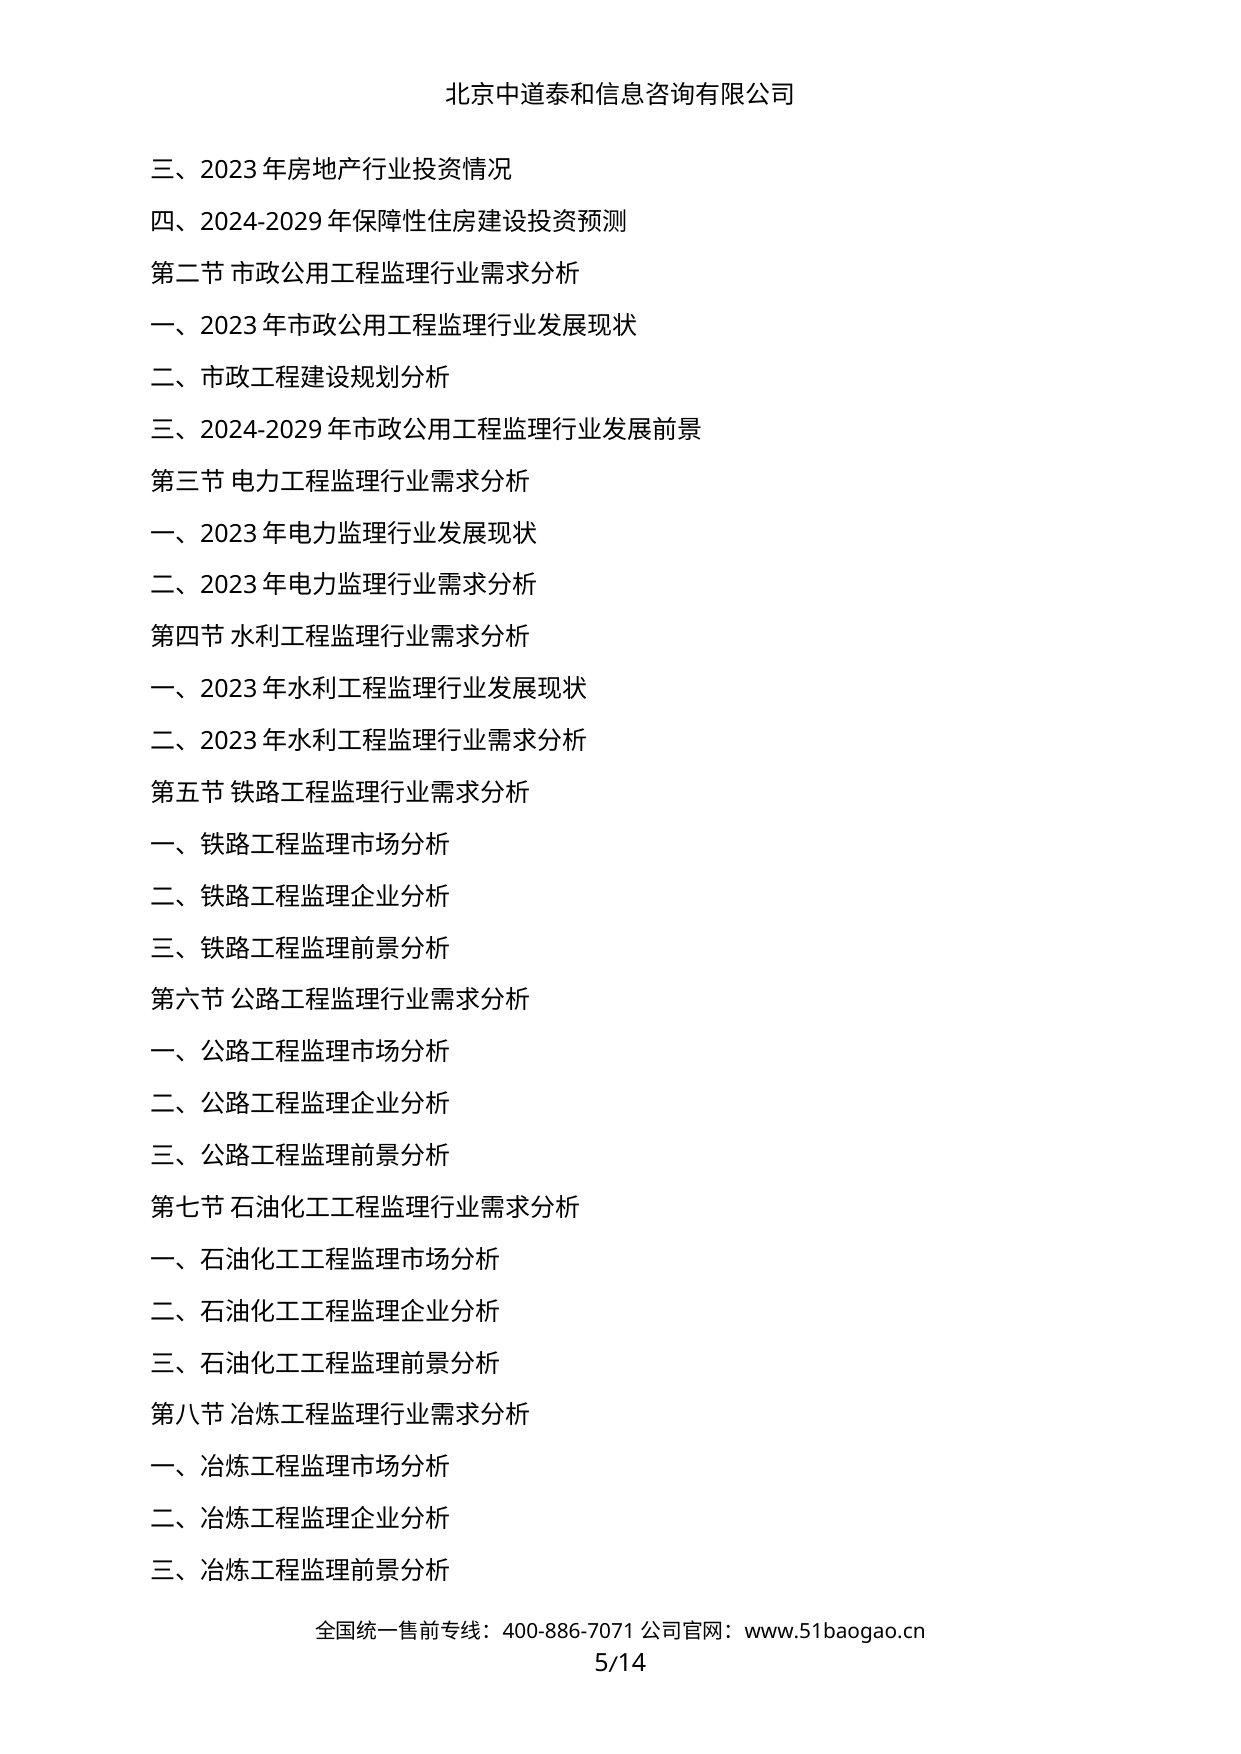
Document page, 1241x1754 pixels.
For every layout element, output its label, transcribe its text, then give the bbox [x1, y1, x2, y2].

text 二、市政工程建设规划分析 [150, 357, 1090, 394]
text 一、2023年电力监理行业发展现状 [150, 513, 1090, 549]
text 一、公路工程监理市场分析 [150, 1032, 1090, 1068]
text 第四节 水利工程监理行业需求分析 [150, 617, 1090, 653]
text 三、冶炼工程监理前景分析 [150, 1551, 1090, 1587]
text 一、石油化工工程监理市场分析 [150, 1239, 1090, 1276]
text 第七节 石油化工工程监理行业需求分析 [150, 1187, 1090, 1224]
text 一、2023年市政公用工程监理行业发展现状 [150, 306, 1090, 342]
text 二、铁路工程监理企业分析 [150, 876, 1090, 912]
text 二、2023年水利工程监理行业需求分析 [150, 721, 1090, 757]
text 第五节 铁路工程监理行业需求分析 [150, 772, 1090, 809]
text 第八节 冶炼工程监理行业需求分析 [150, 1395, 1090, 1431]
text 三、公路工程监理前景分析 [150, 1136, 1090, 1172]
text 四、2024-2029年保障性住房建设投资预测 [150, 202, 1090, 238]
text 二、石油化工工程监理企业分析 [150, 1291, 1090, 1327]
text 三、2023年房地产行业投资情况 [150, 150, 1090, 186]
text 一、铁路工程监理市场分析 [150, 824, 1090, 861]
text 一、冶炼工程监理市场分析 [150, 1447, 1090, 1483]
text 第二节 市政公用工程监理行业需求分析 [150, 254, 1090, 290]
text 一、2023年水利工程监理行业发展现状 [150, 669, 1090, 705]
text 三、铁路工程监理前景分析 [150, 928, 1090, 964]
text 二、冶炼工程监理企业分析 [150, 1499, 1090, 1535]
text 三、石油化工工程监理前景分析 [150, 1343, 1090, 1379]
text 三、2024-2029年市政公用工程监理行业发展前景 [150, 409, 1090, 446]
text 二、公路工程监理企业分析 [150, 1084, 1090, 1120]
text 第六节 公路工程监理行业需求分析 [150, 980, 1090, 1016]
text 二、2023年电力监理行业需求分析 [150, 565, 1090, 601]
text 第三节 电力工程监理行业需求分析 [150, 461, 1090, 497]
